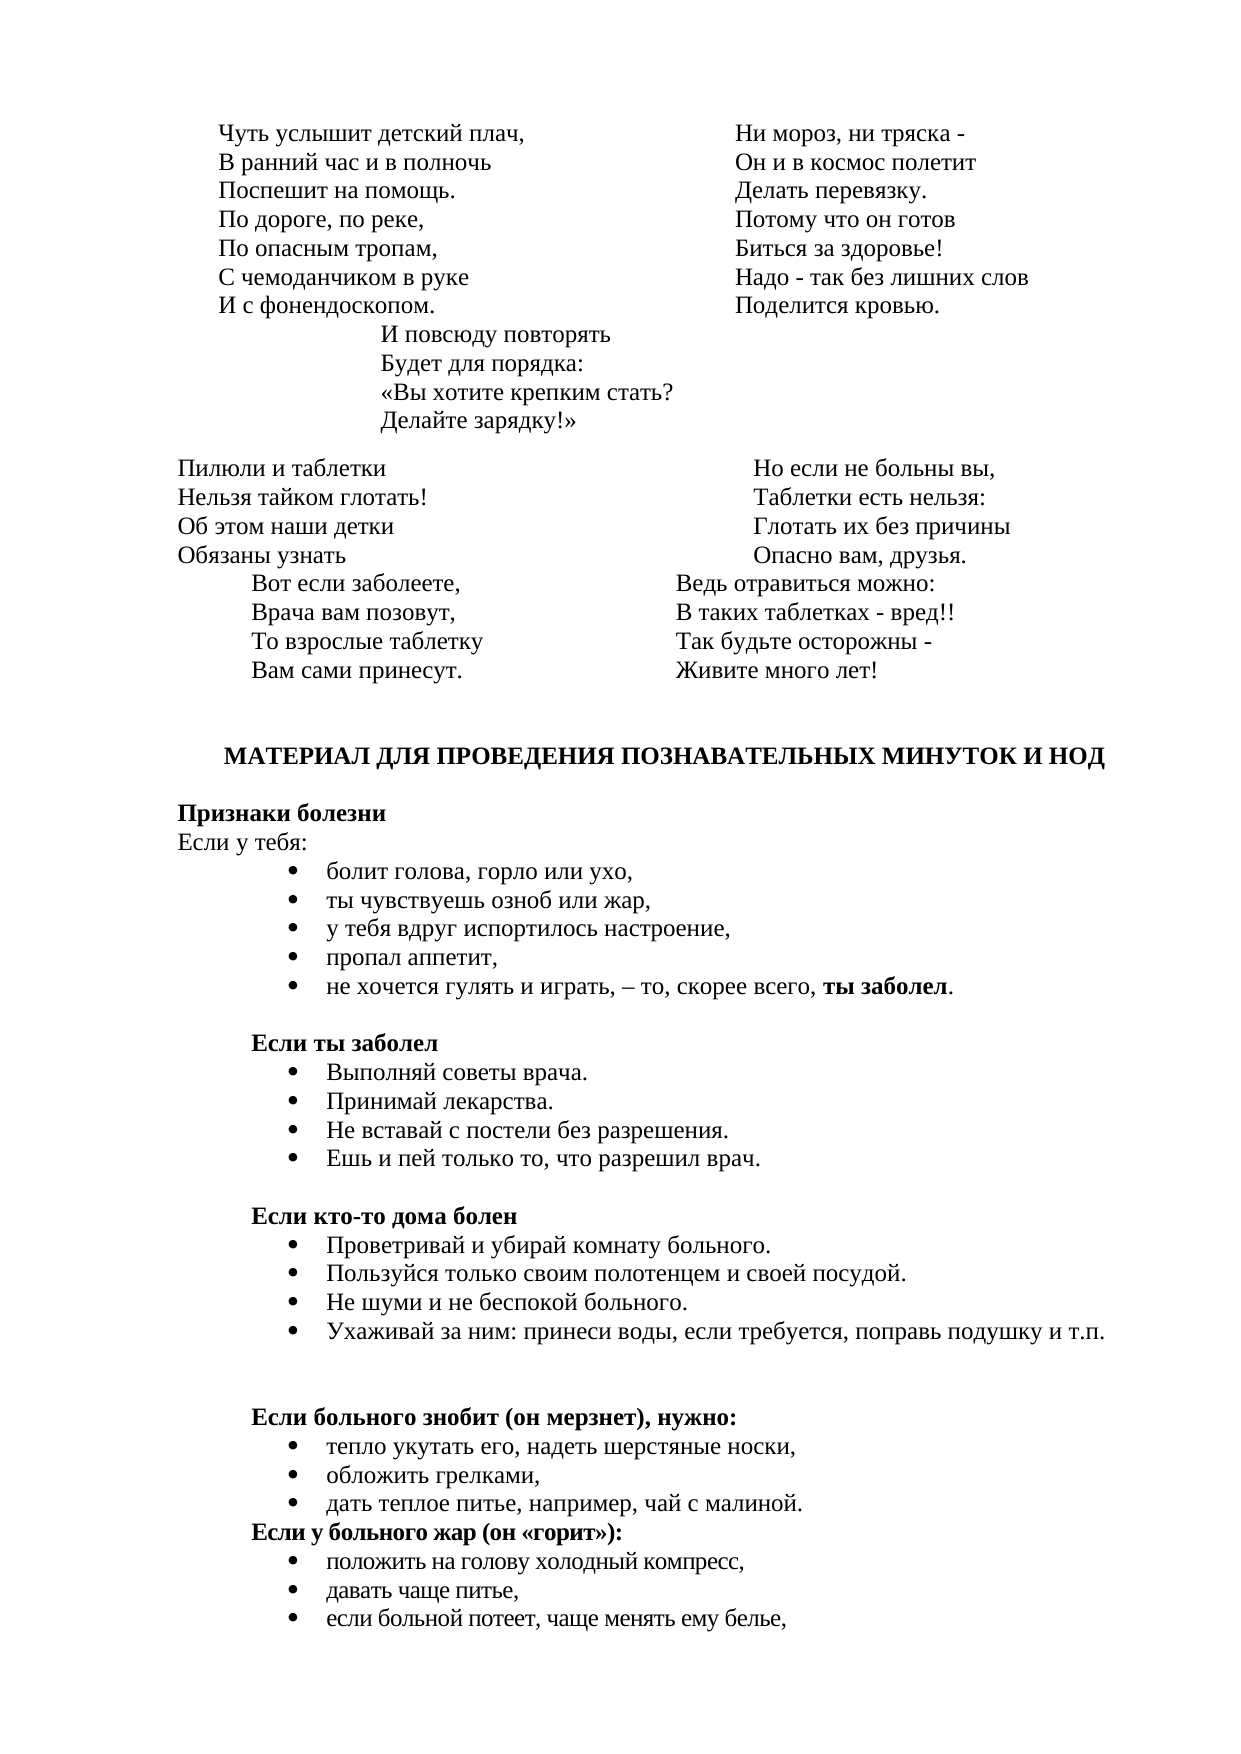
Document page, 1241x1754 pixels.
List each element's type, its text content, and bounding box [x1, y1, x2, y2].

list Не вставай с постели без разрешения. [288, 1115, 1152, 1143]
table_cell Вот если заболеете, Врача вам позовут, То взрослые таблетку Вам сами принесут. [166, 569, 664, 683]
list не хочется гулять и играть, – то, скорее всего, ты заболел. [288, 971, 1152, 1000]
list Принимай лекарства. [288, 1086, 1152, 1115]
table_cell Ведь отравиться можно: В таких таблетках - вред!! Так будьте осторожны - Живите много лет! [664, 569, 1163, 683]
list у тебя вдруг испортилось настроение, [288, 913, 1152, 942]
list болит голова, горло или ухо, [288, 856, 1152, 885]
text Если у больного жар (он «горит»): [177, 1517, 1152, 1546]
text Если кто-то дома болен [177, 1201, 1152, 1230]
text Если больного знобит (он мерзнет), нужно: [177, 1402, 1152, 1431]
list дать теплое питье, например, чай с малиной. [288, 1488, 1152, 1517]
table_header Пилюли и таблетки Нельзя тайком глотать! Об этом наши детки Обязаны узнать [166, 454, 664, 568]
list обложить грелками, [288, 1460, 1152, 1488]
list Ухаживай за ним: принеси воды, если требуется, поправь подушку и т.п. [288, 1316, 1152, 1345]
list давать чаще питье, [288, 1575, 1152, 1603]
text Если ты заболел [177, 1028, 1152, 1057]
text Признаки болезни [177, 798, 1152, 827]
list Проветривай и убирай комнату больного. [288, 1230, 1152, 1258]
list положить на голову холодный компресс, [288, 1546, 1152, 1575]
table_cell И повсюду повторять Будет для порядка: «Вы хотите крепким стать? Делайте зарядку!» [369, 319, 1137, 434]
table_header Но если не больны вы, Таблетки есть нельзя: Глотать их без причины Опасно вам, друзья. [664, 454, 1163, 568]
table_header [724, 118, 1137, 319]
list Не шуми и не беспокой больного. [288, 1287, 1152, 1316]
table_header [207, 118, 723, 319]
list если больной потеет, чаще менять ему белье, [288, 1603, 1152, 1632]
list Выполняй советы врача. [288, 1057, 1152, 1086]
text Если у тебя: [177, 827, 1152, 856]
list пропал аппетит, [288, 942, 1152, 971]
list Пользуйся только своим полотенцем и своей посудой. [288, 1258, 1152, 1287]
list ты чувствуешь озноб или жар, [288, 885, 1152, 913]
list тепло укутать его, надеть шерстяные носки, [288, 1431, 1152, 1460]
text МАТЕРИАЛ ДЛЯ ПРОВЕДЕНИЯ ПОЗНАВАТЕЛЬНЫХ МИНУТОК И НОД [177, 741, 1152, 770]
list Ешь и пей только то, что разрешил врач. [288, 1143, 1152, 1172]
